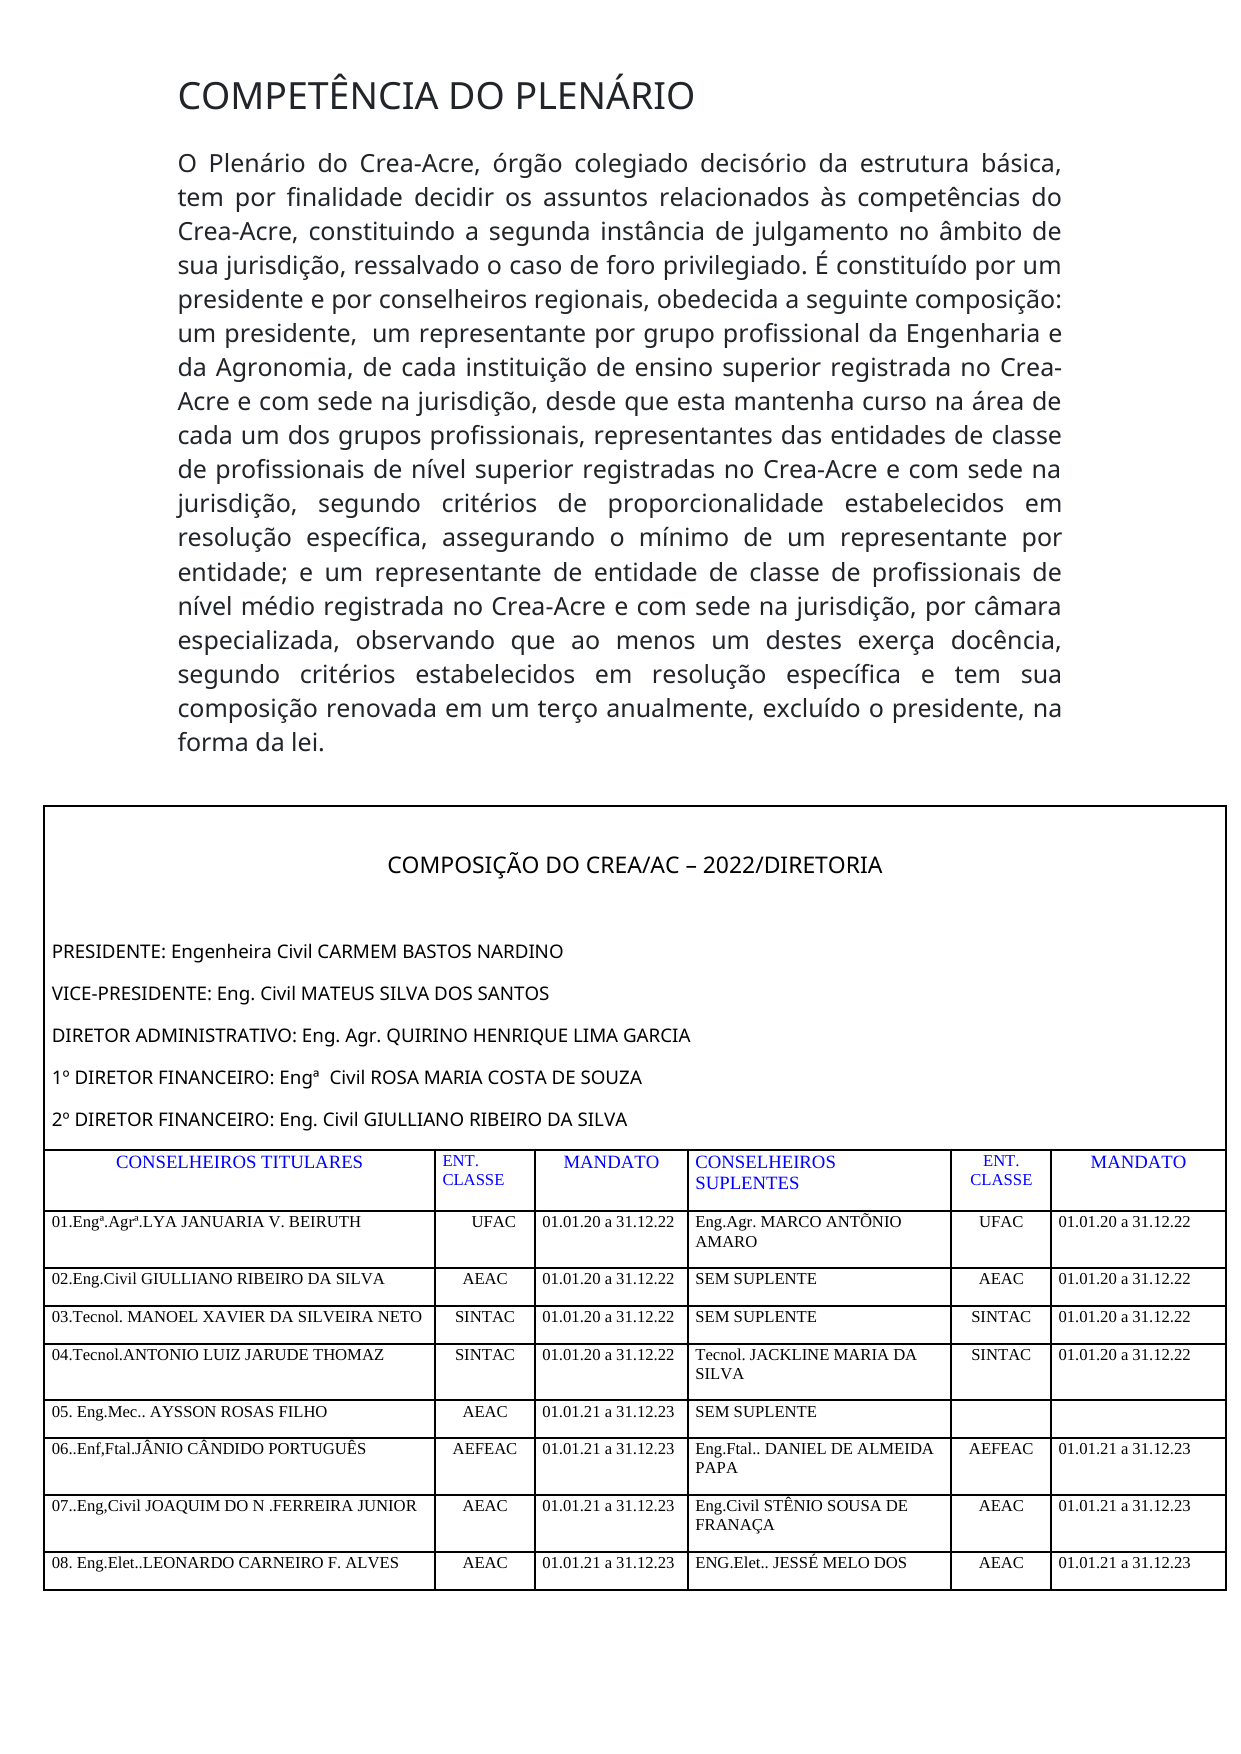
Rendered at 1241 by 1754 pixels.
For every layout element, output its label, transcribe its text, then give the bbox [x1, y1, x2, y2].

table_cell 01.01.20 a 31.12.22 [1052, 1269, 1225, 1305]
table_cell 01.01.20 a 31.12.22 [536, 1345, 687, 1399]
table_cell Tecnol. JACKLINE MARIA DA SILVA [689, 1345, 950, 1399]
table_cell 01.01.21 a 31.12.23 [536, 1496, 687, 1551]
table_cell AEAC [436, 1496, 534, 1551]
table_cell 06..Enf,Ftal.JÂNIO CÂNDIDO PORTUGUÊS [45, 1439, 434, 1494]
table_cell 05. Eng.Mec.. AYSSON ROSAS FILHO [45, 1401, 434, 1437]
table_cell 03.Tecnol. MANOEL XAVIER DA SILVEIRA NETO [45, 1307, 434, 1342]
table_cell AEAC [952, 1553, 1050, 1588]
table_cell SEM SUPLENTE [689, 1401, 950, 1437]
table_cell CONSELHEIROS TITULARES [45, 1151, 434, 1210]
table_cell 01.01.20 a 31.12.22 [536, 1212, 687, 1267]
table_header COMPOSIÇÃO DO CREA/AC – 2022/DIRETORIA PRESIDENTE: Engenheira Civil CARMEM BASTOS NARDINO VICE-PRESIDENTE: Eng. Civil MATEUS SILVA DOS SANTOS DIRETOR ADMINISTRATIVO: Eng. Agr. QUIRINO HENRIQUE LIMA GARCIA 1º DIRETOR FINANCEIRO: Engª Civil ROSA MARIA COSTA DE SOUZA 2º DIRETOR FINANCEIRO: Eng. Civil GIULLIANO RIBEIRO DA SILVA [45, 807, 1225, 1148]
table_cell AEAC [952, 1269, 1050, 1305]
table_cell 01.01.21 a 31.12.23 [536, 1439, 687, 1494]
table_cell 01.01.20 a 31.12.22 [536, 1307, 687, 1342]
table_cell SINTAC [436, 1307, 534, 1342]
table_cell 01.01.20 a 31.12.22 [1052, 1345, 1225, 1399]
table_cell Eng.Agr. MARCO ANTÕNIO AMARO [689, 1212, 950, 1267]
table_cell AEAC [436, 1269, 534, 1305]
table_cell 04.Tecnol.ANTONIO LUIZ JARUDE THOMAZ [45, 1345, 434, 1399]
table_cell Eng.Ftal.. DANIEL DE ALMEIDA PAPA [689, 1439, 950, 1494]
table_cell SINTAC [952, 1345, 1050, 1399]
table_cell 01.01.21 a 31.12.23 [1052, 1439, 1225, 1494]
table_cell 01.Engª.Agrª.LYA JANUARIA V. BEIRUTH [45, 1212, 434, 1267]
table_cell SINTAC [436, 1345, 534, 1399]
table_cell CONSELHEIROS SUPLENTES [689, 1151, 950, 1210]
table_cell SEM SUPLENTE [689, 1307, 950, 1342]
table_cell AEFEAC [952, 1439, 1050, 1494]
table_cell SEM SUPLENTE [689, 1269, 950, 1305]
text COMPETÊNCIA DO PLENÁRIO [177, 69, 1063, 120]
table_cell SINTAC [952, 1307, 1050, 1342]
table_cell 02.Eng.Civil GIULLIANO RIBEIRO DA SILVA [45, 1269, 434, 1305]
table_cell MANDATO [1052, 1151, 1225, 1210]
table_cell 07..Eng,Civil JOAQUIM DO N .FERREIRA JUNIOR [45, 1496, 434, 1551]
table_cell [45, 1553, 434, 1588]
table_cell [689, 1553, 950, 1588]
table_cell AEAC [436, 1401, 534, 1437]
table_cell 01.01.20 a 31.12.22 [1052, 1307, 1225, 1342]
table_cell 01.01.21 a 31.12.23 [1052, 1496, 1225, 1551]
table_cell ENT. CLASSE [952, 1151, 1050, 1210]
table_cell AEAC [436, 1553, 534, 1588]
table_cell AEAC [952, 1496, 1050, 1551]
table_cell Eng.Civil STÊNIO SOUSA DE FRANAÇA [689, 1496, 950, 1551]
table_cell 01.01.20 a 31.12.22 [1052, 1212, 1225, 1267]
text O Plenário do Crea-Acre, órgão colegiado decisório da estrutura básica, tem por finalidade decidir os assuntos relacionados às competências do Crea-Acre, constituindo a segunda instância de julgamento no âmbito de sua jurisdição, ressalvado o caso de foro privilegiado. É constituído por um presidente e por conselheiros regionais, obedecida a seguinte composição: um presidente, um representante por grupo profissional da Engenharia e da Agronomia, de cada instituição de ensino superior registrada no Crea-Acre e com sede na jurisdição, desde que esta mantenha curso na área de cada um dos grupos profissionais, representantes das entidades de classe de profissionais de nível superior registradas no Crea-Acre e com sede na jurisdição, segundo critérios de proporcionalidade estabelecidos em resolução específica, assegurando o mínimo de um representante por entidade; e um representante de entidade de classe de profissionais de nível médio registrada no Crea-Acre e com sede na jurisdição, por câmara especializada, observando que ao menos um destes exerça docência, segundo critérios estabelecidos em resolução específica e tem sua composição renovada em um terço anualmente, excluído o presidente, na forma da lei. [177, 145, 1063, 758]
table_cell 01.01.21 a 31.12.23 [536, 1401, 687, 1437]
table_cell 01.01.21 a 31.12.23 [536, 1553, 687, 1588]
table_cell ENT. CLASSE [436, 1151, 534, 1210]
table_cell AEFEAC [436, 1439, 534, 1494]
table_cell UFAC [436, 1212, 534, 1267]
table_cell MANDATO [536, 1151, 687, 1210]
table_cell [1052, 1401, 1225, 1437]
table_cell UFAC [952, 1212, 1050, 1267]
table_cell [952, 1401, 1050, 1437]
table_cell 01.01.21 a 31.12.23 [1052, 1553, 1225, 1588]
table_cell 01.01.20 a 31.12.22 [536, 1269, 687, 1305]
